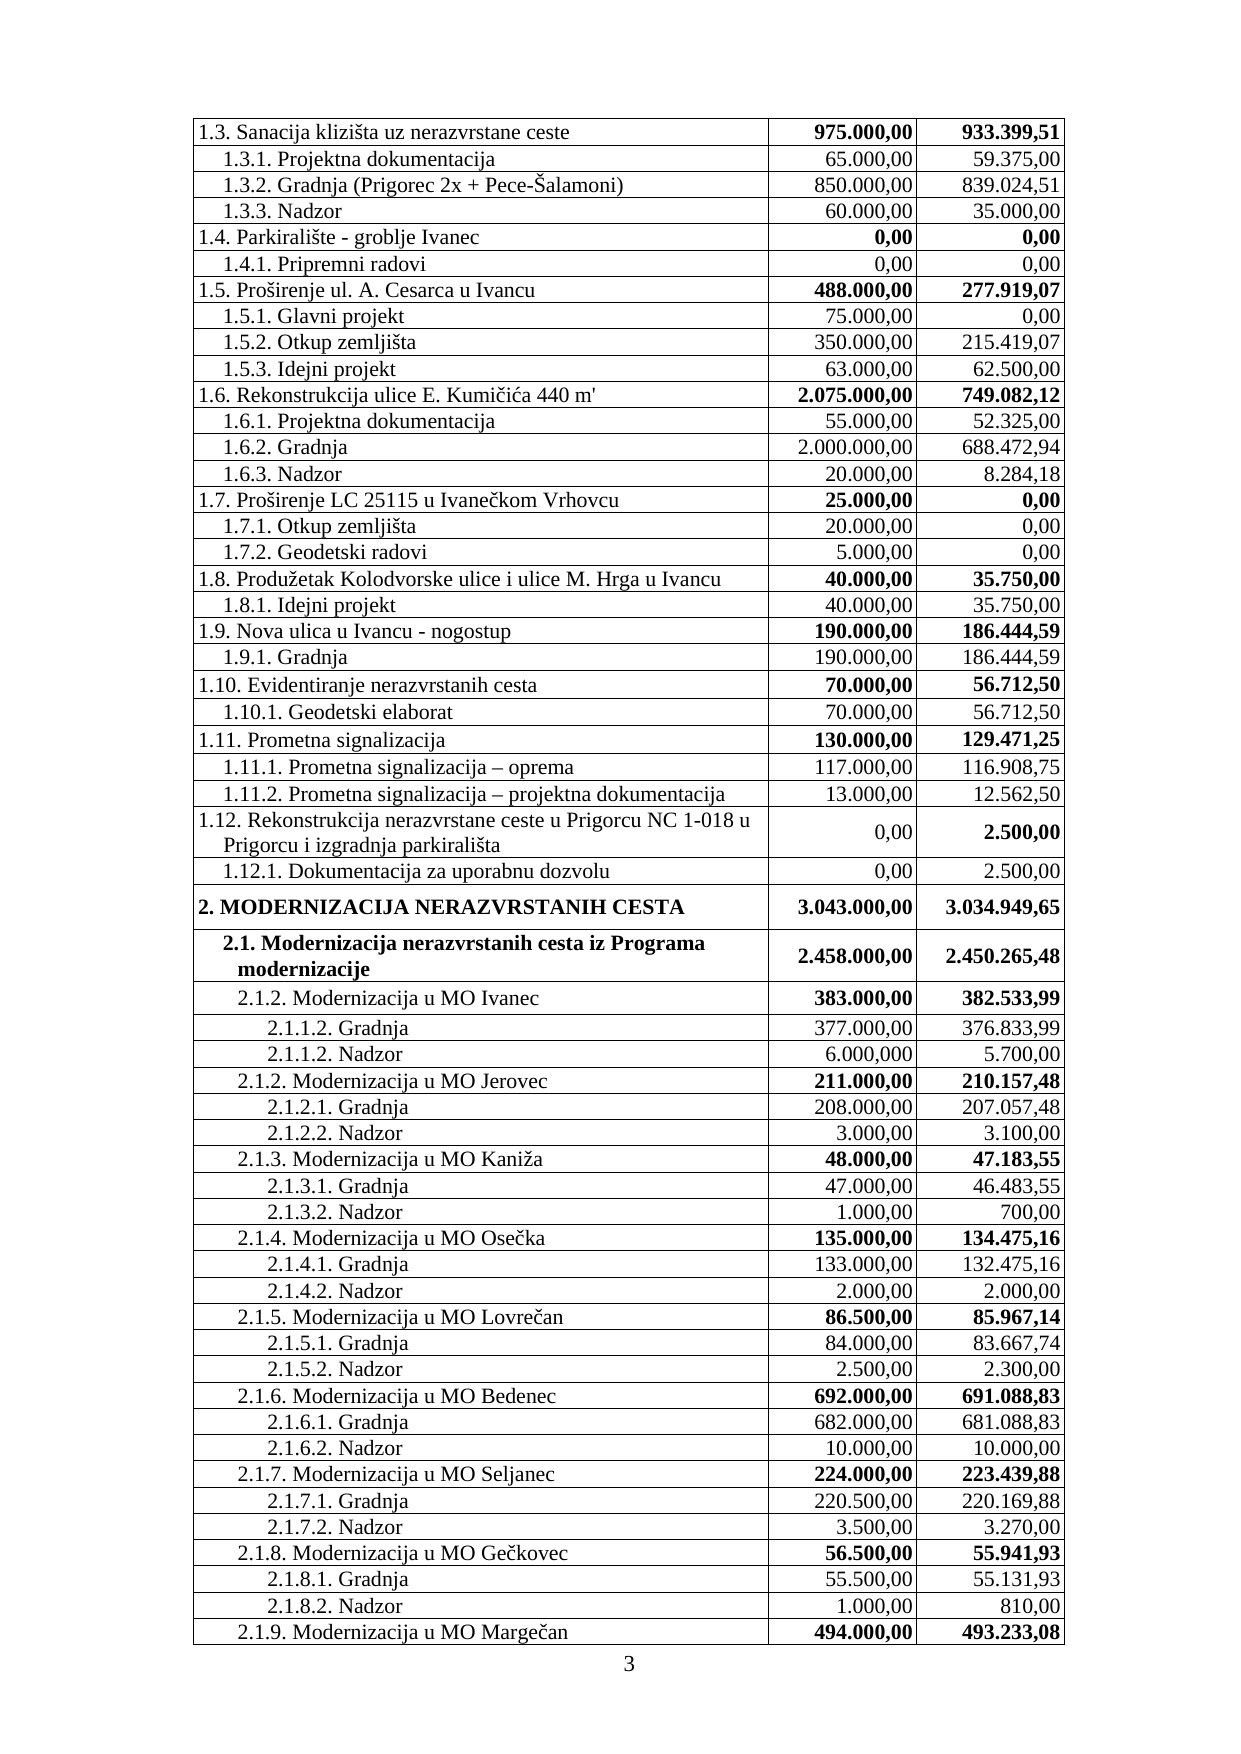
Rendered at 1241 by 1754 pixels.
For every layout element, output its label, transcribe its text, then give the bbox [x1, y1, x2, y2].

table_cell 0,00 [917, 539, 1064, 564]
table_cell 2.1.8.2. Nadzor [194, 1593, 768, 1618]
table_cell 1.9.1. Gradnja [194, 644, 768, 669]
table_cell 186.444,59 [917, 618, 1064, 643]
table_cell 2.000,00 [769, 1278, 916, 1303]
table_cell 2.1.6.2. Nadzor [194, 1435, 768, 1460]
table_cell 681.088,83 [917, 1409, 1064, 1434]
table_cell 1.10.1. Geodetski elaborat [194, 699, 768, 724]
table_cell 2.500,00 [769, 1356, 916, 1382]
table_cell 2.450.265,48 [917, 930, 1064, 981]
table_cell 220.500,00 [769, 1488, 916, 1513]
table_cell 2.458.000,00 [769, 930, 916, 981]
table_cell 13.000,00 [769, 781, 916, 806]
table_cell 3.043.000,00 [769, 885, 916, 929]
table_cell 277.919,07 [917, 277, 1064, 302]
table_cell 0,00 [769, 251, 916, 276]
table_cell 1.5.3. Idejni projekt [194, 356, 768, 381]
table_cell 0,00 [917, 513, 1064, 538]
table_cell 2.1.5.1. Gradnja [194, 1330, 768, 1355]
table_cell 810,00 [917, 1593, 1064, 1618]
table_cell 933.399,51 [917, 119, 1064, 144]
table_cell 2.500,00 [917, 858, 1064, 883]
table_cell 692.000,00 [769, 1383, 916, 1408]
table_cell 1.6.1. Projektna dokumentacija [194, 408, 768, 433]
table_cell 133.000,00 [769, 1251, 916, 1277]
table_cell 1.11.1. Prometna signalizacija – oprema [194, 754, 768, 779]
table_cell 211.000,00 [769, 1068, 916, 1093]
table_cell 135.000,00 [769, 1225, 916, 1250]
table_cell 1.3.2. Gradnja (Prigorec 2x + Pece-Šalamoni) [194, 172, 768, 197]
table_cell 25.000,00 [769, 487, 916, 512]
table_cell 65.000,00 [769, 146, 916, 171]
table_cell 1.4.1. Pripremni radovi [194, 251, 768, 276]
table_cell 1.8. Produžetak Kolodvorske ulice i ulice M. Hrga u Ivancu [194, 566, 768, 591]
table_cell 10.000,00 [769, 1435, 916, 1460]
table_cell 2.500,00 [917, 807, 1064, 857]
table_cell 1.6.3. Nadzor [194, 461, 768, 486]
table_cell 975.000,00 [769, 119, 916, 144]
table_cell 691.088,83 [917, 1383, 1064, 1408]
table_cell 70.000,00 [769, 671, 916, 698]
table_cell 3.270,00 [917, 1514, 1064, 1539]
table_cell 2.1.2. Modernizacija u MO Ivanec [194, 982, 768, 1014]
table_cell 1.3.3. Nadzor [194, 198, 768, 223]
table_cell 47.000,00 [769, 1173, 916, 1198]
table_cell 220.169,88 [917, 1488, 1064, 1513]
table_cell 2.1.2. Modernizacija u MO Jerovec [194, 1068, 768, 1093]
table_cell 1.12.1. Dokumentacija za uporabnu dozvolu [194, 858, 768, 883]
table_cell 2.1.2.1. Gradnja [194, 1094, 768, 1119]
table_cell 20.000,00 [769, 461, 916, 486]
table_cell 2. MODERNIZACIJA NERAZVRSTANIH CESTA [194, 885, 768, 929]
table_cell 1.7.2. Geodetski radovi [194, 539, 768, 564]
table_cell 8.284,18 [917, 461, 1064, 486]
table_cell 1.7.1. Otkup zemljišta [194, 513, 768, 538]
table_cell 3.500,00 [769, 1514, 916, 1539]
table_cell 2.1.2.2. Nadzor [194, 1120, 768, 1145]
table_cell 63.000,00 [769, 356, 916, 381]
table_cell 5.700,00 [917, 1041, 1064, 1067]
table_cell 129.471,25 [917, 726, 1064, 753]
table_cell 1.7. Proširenje LC 25115 u Ivanečkom Vrhovcu [194, 487, 768, 512]
table_cell 55.500,00 [769, 1566, 916, 1592]
table_cell 2.1.1.2. Nadzor [194, 1041, 768, 1067]
table_cell 224.000,00 [769, 1461, 916, 1487]
table_cell 2.1.8.1. Gradnja [194, 1566, 768, 1592]
table_cell 40.000,00 [769, 566, 916, 591]
table_cell 5.000,00 [769, 539, 916, 564]
table_cell 0,00 [917, 251, 1064, 276]
table_cell 2.300,00 [917, 1356, 1064, 1382]
table_cell 190.000,00 [769, 618, 916, 643]
table_cell 46.483,55 [917, 1173, 1064, 1198]
table_cell 682.000,00 [769, 1409, 916, 1434]
table_cell 377.000,00 [769, 1015, 916, 1040]
table_cell 2.1.3.1. Gradnja [194, 1173, 768, 1198]
table_cell 35.750,00 [917, 566, 1064, 591]
table_cell 55.000,00 [769, 408, 916, 433]
table_cell 2.1.7.1. Gradnja [194, 1488, 768, 1513]
table_cell 10.000,00 [917, 1435, 1064, 1460]
table_cell 215.419,07 [917, 329, 1064, 354]
table_cell 1.5.2. Otkup zemljišta [194, 329, 768, 354]
table_cell 1.3. Sanacija klizišta uz nerazvrstane ceste [194, 119, 768, 144]
table_cell 2.1.5.2. Nadzor [194, 1356, 768, 1382]
table_cell 839.024,51 [917, 172, 1064, 197]
table_cell 3.000,00 [769, 1120, 916, 1145]
table_cell 6.000,000 [769, 1041, 916, 1067]
table_cell 2.1.3.2. Nadzor [194, 1199, 768, 1224]
table_cell 0,00 [917, 303, 1064, 328]
table_cell 488.000,00 [769, 277, 916, 302]
table_cell 2.1.8. Modernizacija u MO Gečkovec [194, 1540, 768, 1565]
table_cell 84.000,00 [769, 1330, 916, 1355]
table_cell 132.475,16 [917, 1251, 1064, 1277]
table_cell 2.1.5. Modernizacija u MO Lovrečan [194, 1304, 768, 1329]
table_cell 55.941,93 [917, 1540, 1064, 1565]
table_cell 130.000,00 [769, 726, 916, 753]
table_cell 190.000,00 [769, 644, 916, 669]
table_cell 2.000.000,00 [769, 434, 916, 459]
table_cell 40.000,00 [769, 592, 916, 617]
table_cell 2.1.6. Modernizacija u MO Bedenec [194, 1383, 768, 1408]
table_cell 0,00 [769, 858, 916, 883]
table_cell 2.075.000,00 [769, 382, 916, 407]
table_cell 85.967,14 [917, 1304, 1064, 1329]
table_cell 62.500,00 [917, 356, 1064, 381]
table_cell 1.5.1. Glavni projekt [194, 303, 768, 328]
table_cell 207.057,48 [917, 1094, 1064, 1119]
table_cell 1.10. Evidentiranje nerazvrstanih cesta [194, 671, 768, 698]
table_cell 0,00 [917, 224, 1064, 249]
table_cell 208.000,00 [769, 1094, 916, 1119]
table_cell 12.562,50 [917, 781, 1064, 806]
table_cell 2.1.9. Modernizacija u MO Margečan [194, 1619, 768, 1644]
table_cell 1.9. Nova ulica u Ivancu - nogostup [194, 618, 768, 643]
table_cell 382.533,99 [917, 982, 1064, 1014]
table_cell 134.475,16 [917, 1225, 1064, 1250]
table_cell 2.1.4.2. Nadzor [194, 1278, 768, 1303]
table_cell 376.833,99 [917, 1015, 1064, 1040]
table_cell 2.1. Modernizacija nerazvrstanih cesta iz Programa modernizacije [194, 930, 768, 981]
table_cell 35.000,00 [917, 198, 1064, 223]
table_cell 0,00 [917, 487, 1064, 512]
table_cell 86.500,00 [769, 1304, 916, 1329]
table_cell 2.1.4.1. Gradnja [194, 1251, 768, 1277]
table_cell 688.472,94 [917, 434, 1064, 459]
table_cell 75.000,00 [769, 303, 916, 328]
table_cell 56.712,50 [917, 671, 1064, 698]
table_cell 1.8.1. Idejni projekt [194, 592, 768, 617]
table_cell 55.131,93 [917, 1566, 1064, 1592]
table_cell 2.1.4. Modernizacija u MO Osečka [194, 1225, 768, 1250]
table_cell 1.4. Parkiralište - groblje Ivanec [194, 224, 768, 249]
table_cell 1.000,00 [769, 1199, 916, 1224]
table_cell 3.034.949,65 [917, 885, 1064, 929]
table_cell 83.667,74 [917, 1330, 1064, 1355]
table_cell 1.000,00 [769, 1593, 916, 1618]
table_cell 2.1.7. Modernizacija u MO Seljanec [194, 1461, 768, 1487]
table_cell 494.000,00 [769, 1619, 916, 1644]
table_cell 850.000,00 [769, 172, 916, 197]
table_cell 700,00 [917, 1199, 1064, 1224]
table_cell 210.157,48 [917, 1068, 1064, 1093]
table_cell 1.6. Rekonstrukcija ulice E. Kumičića 440 m' [194, 382, 768, 407]
table_cell 493.233,08 [917, 1619, 1064, 1644]
table_cell 1.6.2. Gradnja [194, 434, 768, 459]
table_cell 2.1.3. Modernizacija u MO Kaniža [194, 1146, 768, 1172]
table_cell 117.000,00 [769, 754, 916, 779]
table_cell 350.000,00 [769, 329, 916, 354]
table_cell 0,00 [769, 807, 916, 857]
table_cell 1.12. Rekonstrukcija nerazvrstane ceste u Prigorcu NC 1-018 u Prigorcu i izgradnja parkirališta [194, 807, 768, 857]
table_cell 186.444,59 [917, 644, 1064, 669]
table_cell 60.000,00 [769, 198, 916, 223]
table_cell 20.000,00 [769, 513, 916, 538]
table_cell 70.000,00 [769, 699, 916, 724]
table_cell 3.100,00 [917, 1120, 1064, 1145]
table_cell 1.11. Prometna signalizacija [194, 726, 768, 753]
table_cell 56.500,00 [769, 1540, 916, 1565]
table_cell 2.000,00 [917, 1278, 1064, 1303]
table_cell 1.5. Proširenje ul. A. Cesarca u Ivancu [194, 277, 768, 302]
table_cell 1.3.1. Projektna dokumentacija [194, 146, 768, 171]
table_cell 749.082,12 [917, 382, 1064, 407]
table_cell 2.1.1.2. Gradnja [194, 1015, 768, 1040]
table_cell 223.439,88 [917, 1461, 1064, 1487]
table_cell 52.325,00 [917, 408, 1064, 433]
table_cell 116.908,75 [917, 754, 1064, 779]
table_cell 383.000,00 [769, 982, 916, 1014]
table_cell 56.712,50 [917, 699, 1064, 724]
table_cell 48.000,00 [769, 1146, 916, 1172]
table_cell 0,00 [769, 224, 916, 249]
table_cell 59.375,00 [917, 146, 1064, 171]
table_cell 47.183,55 [917, 1146, 1064, 1172]
table_cell 35.750,00 [917, 592, 1064, 617]
table_cell 2.1.6.1. Gradnja [194, 1409, 768, 1434]
table_cell 1.11.2. Prometna signalizacija – projektna dokumentacija [194, 781, 768, 806]
table_cell 2.1.7.2. Nadzor [194, 1514, 768, 1539]
